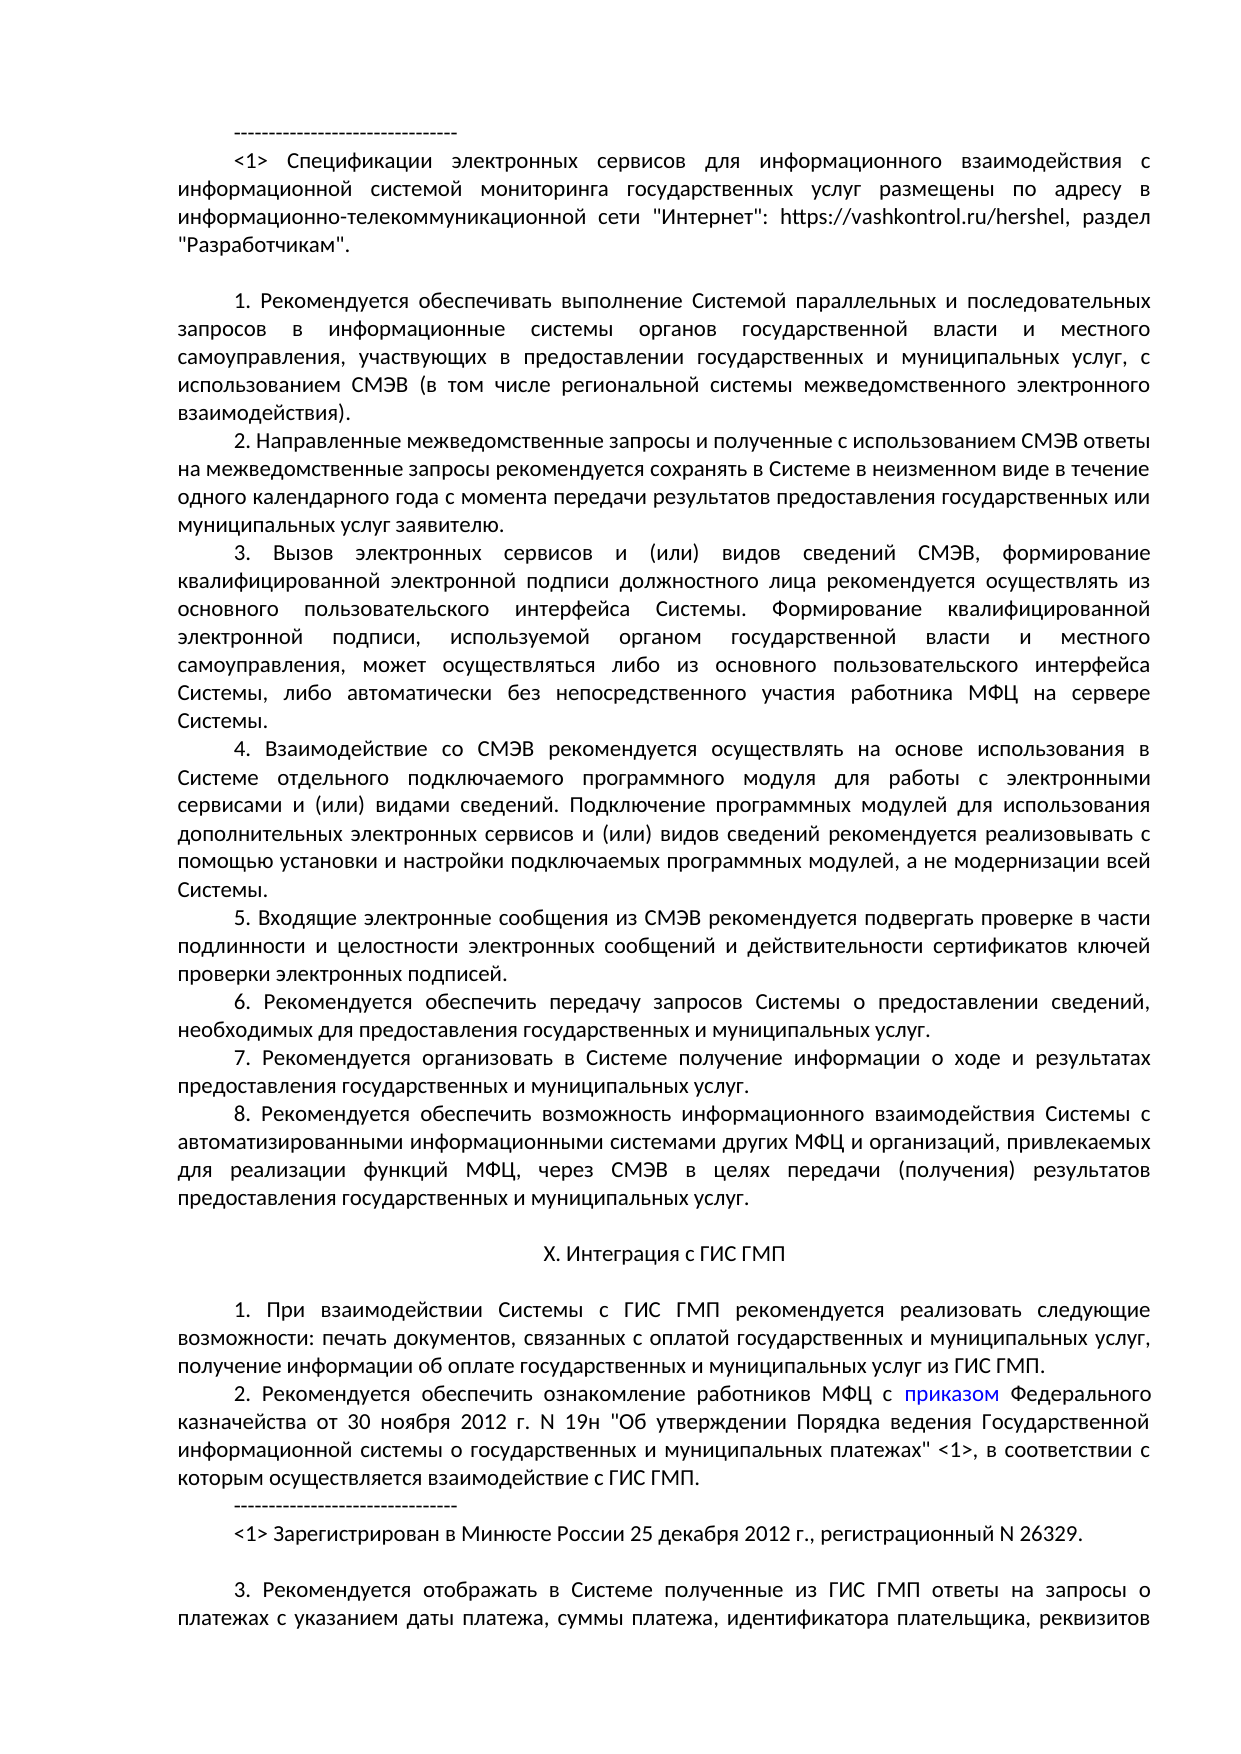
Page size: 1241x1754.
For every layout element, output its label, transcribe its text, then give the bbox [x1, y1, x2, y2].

text -------------------------------- [177, 118, 1152, 146]
text 2. Рекомендуется обеспечить ознакомление работников МФЦ с приказом Федерального казначейства от 30 ноября 2012 г. N 19н "Об утверждении Порядка ведения Государственной информационной системы о государственных и муниципальных платежах" <1>, в соответствии с которым осуществляется взаимодействие с ГИС ГМП. [177, 1379, 1152, 1491]
text 6. Рекомендуется обеспечить передачу запросов Системы о предоставлении сведений, необходимых для предоставления государственных и муниципальных услуг. [177, 987, 1152, 1043]
text 2. Направленные межведомственные запросы и полученные с использованием СМЭВ ответы на межведомственные запросы рекомендуется сохранять в Системе в неизменном виде в течение одного календарного года с момента передачи результатов предоставления государственных или муниципальных услуг заявителю. [177, 426, 1152, 538]
text <1> Зарегистрирован в Минюсте России 25 декабря 2012 г., регистрационный N 26329. [177, 1519, 1152, 1547]
text <1> Спецификации электронных сервисов для информационного взаимодействия с информационной системой мониторинга государственных услуг размещены по адресу в информационно-телекоммуникационной сети "Интернет": https://vashkontrol.ru/hershel, раздел "Разработчикам". [177, 146, 1152, 258]
text 4. Взаимодействие со СМЭВ рекомендуется осуществлять на основе использования в Системе отдельного подключаемого программного модуля для работы с электронными сервисами и (или) видами сведений. Подключение программных модулей для использования дополнительных электронных сервисов и (или) видов сведений рекомендуется реализовывать с помощью установки и настройки подключаемых программных модулей, а не модернизации всей Системы. [177, 734, 1152, 903]
text 7. Рекомендуется организовать в Системе получение информации о ходе и результатах предоставления государственных и муниципальных услуг. [177, 1043, 1152, 1099]
text -------------------------------- [177, 1491, 1152, 1519]
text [177, 1575, 1152, 1631]
text X. Интеграция с ГИС ГМП [177, 1239, 1152, 1267]
text 3. Вызов электронных сервисов и (или) видов сведений СМЭВ, формирование квалифицированной электронной подписи должностного лица рекомендуется осуществлять из основного пользовательского интерфейса Системы. Формирование квалифицированной электронной подписи, используемой органом государственной власти и местного самоуправления, может осуществляться либо из основного пользовательского интерфейса Системы, либо автоматически без непосредственного участия работника МФЦ на сервере Системы. [177, 538, 1152, 734]
text 8. Рекомендуется обеспечить возможность информационного взаимодействия Системы с автоматизированными информационными системами других МФЦ и организаций, привлекаемых для реализации функций МФЦ, через СМЭВ в целях передачи (получения) результатов предоставления государственных и муниципальных услуг. [177, 1099, 1152, 1211]
text 5. Входящие электронные сообщения из СМЭВ рекомендуется подвергать проверке в части подлинности и целостности электронных сообщений и действительности сертификатов ключей проверки электронных подписей. [177, 903, 1152, 987]
text 1. При взаимодействии Системы с ГИС ГМП рекомендуется реализовать следующие возможности: печать документов, связанных с оплатой государственных и муниципальных услуг, получение информации об оплате государственных и муниципальных услуг из ГИС ГМП. [177, 1295, 1152, 1379]
text 1. Рекомендуется обеспечивать выполнение Системой параллельных и последовательных запросов в информационные системы органов государственной власти и местного самоуправления, участвующих в предоставлении государственных и муниципальных услуг, с использованием СМЭВ (в том числе региональной системы межведомственного электронного взаимодействия). [177, 286, 1152, 426]
